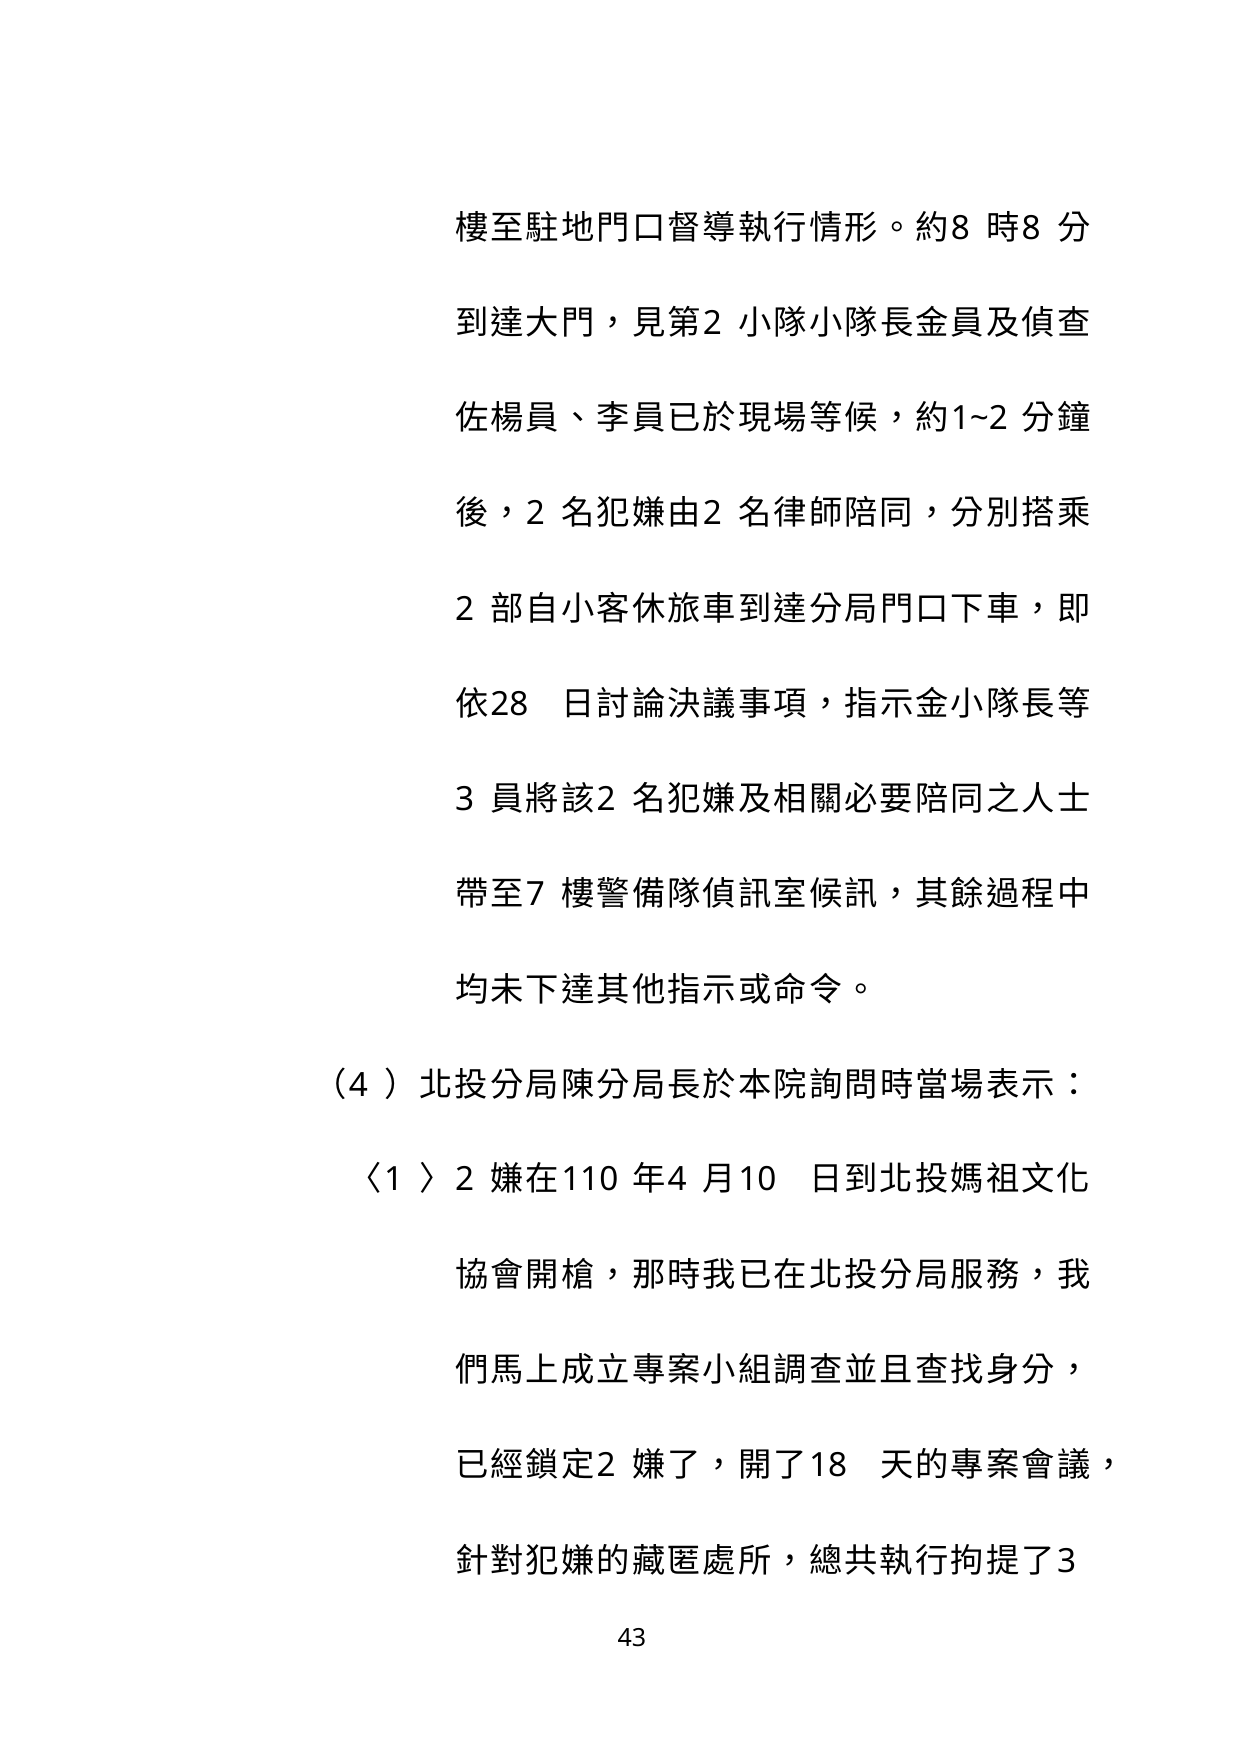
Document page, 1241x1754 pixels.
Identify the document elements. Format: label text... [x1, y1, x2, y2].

subtitle 2嫌在110年4月10日到北投媽祖文化協會開槍，那時我已在北投分局服務，我們馬上成立專案小組調查並且查找身分，已經鎖定2嫌了，開了18天的專案會議，針對犯嫌的藏匿處所，總共執行拘提了3位配合者，並搜索了6處，很積極地在偵辦此案。 [331, 1129, 1092, 1605]
subtitle 北投分局陳分局長於本院詢問時當場表示： [295, 1034, 1092, 1129]
